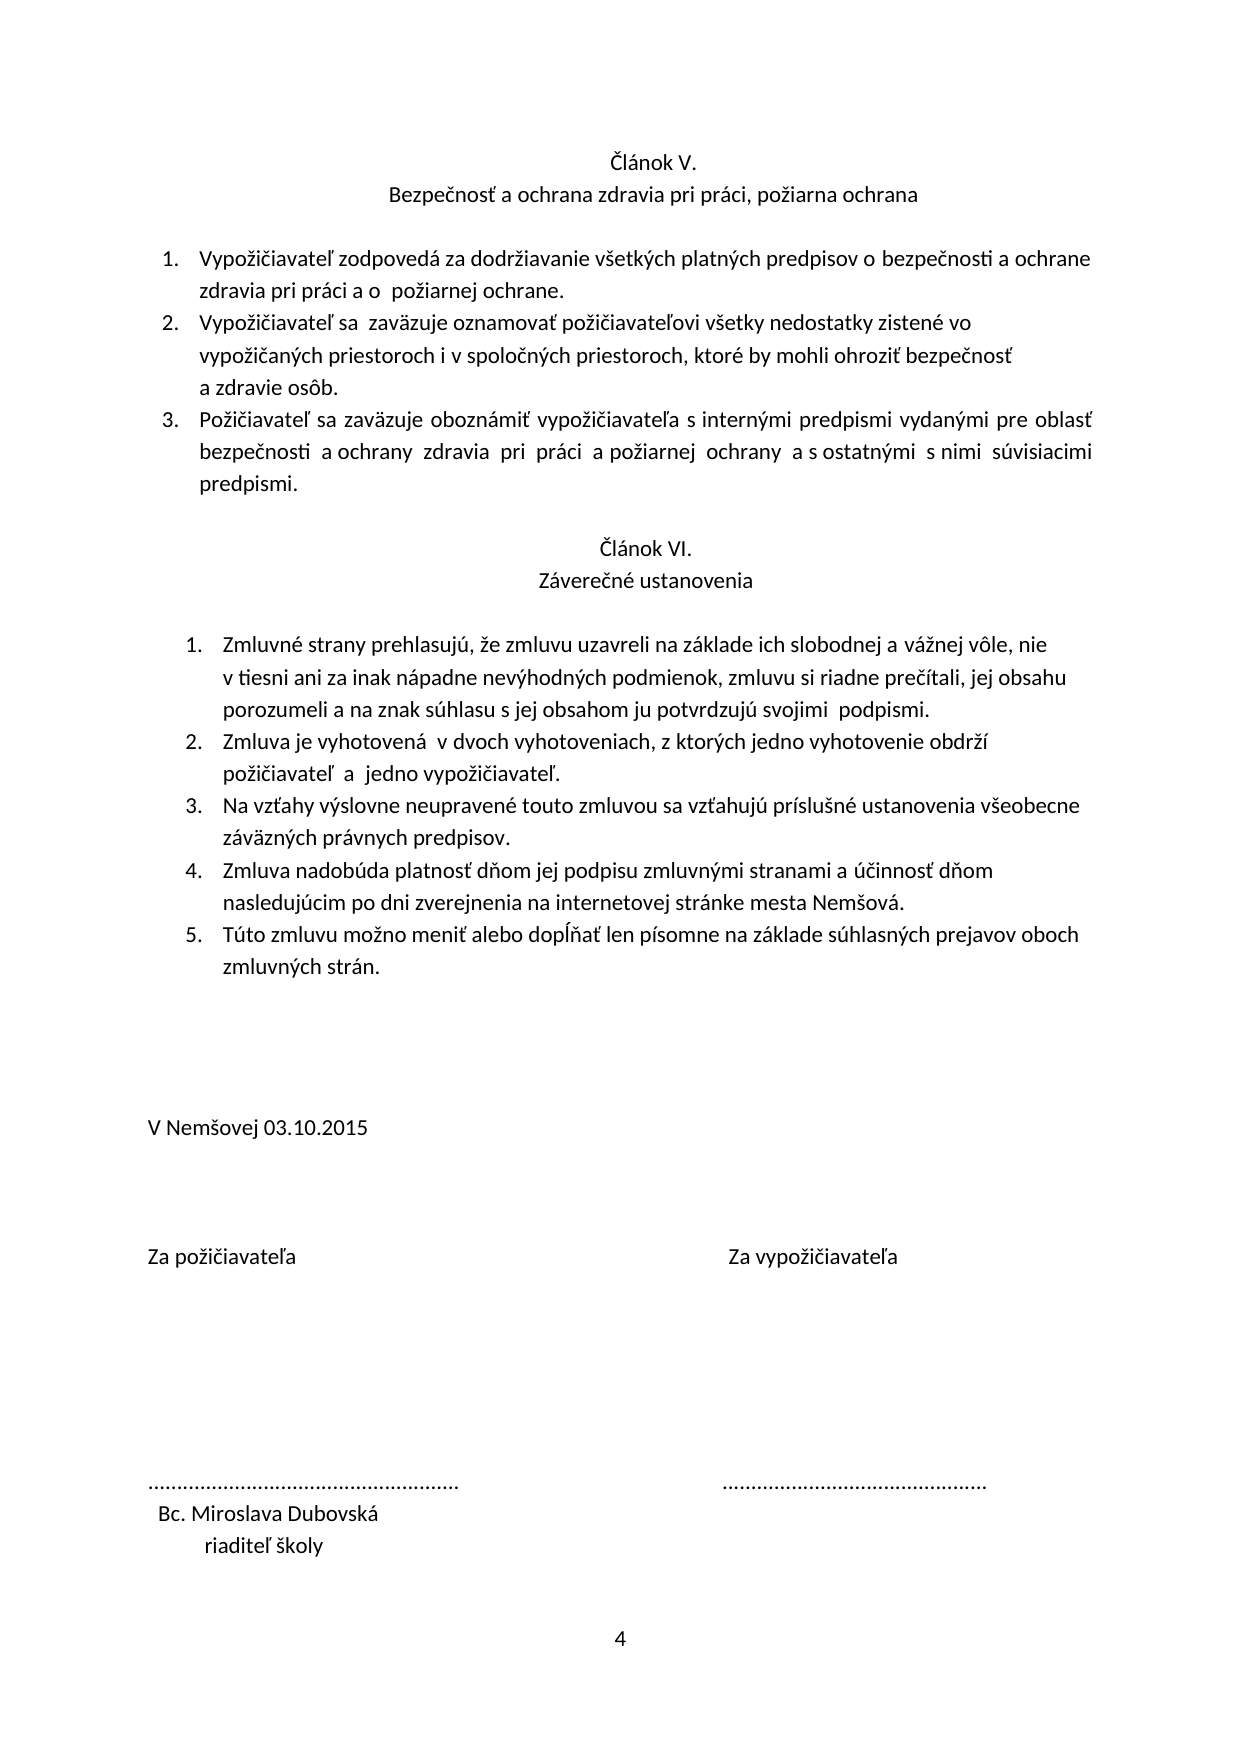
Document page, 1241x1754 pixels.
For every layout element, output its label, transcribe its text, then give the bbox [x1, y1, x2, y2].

list Bezpečnosť a ochrana zdravia pri práci, požiarna ochrana [215, 180, 1093, 208]
list Zmluva nadobúda platnosť dňom jej podpisu zmluvnými stranami a účinnosť dňom nasledujúcim po dni zverejnenia na internetovej stránke mesta Nemšová. [185, 856, 1093, 916]
list Záverečné ustanovenia [199, 566, 1093, 594]
list Na vzťahy výslovne neupravené touto zmluvou sa vzťahujú príslušné ustanovenia všeobecne záväzných právnych predpisov. [185, 791, 1093, 852]
text ...................................................... .............................................. [148, 1467, 1093, 1495]
list Požičiavateľ sa zaväzuje oboznámiť vypožičiavateľa s internými predpismi vydanými pre oblasť bezpečnosti a ochrany zdravia pri práci a požiarnej ochrany a s ostatnými s nimi súvisiacimi predpismi. [162, 405, 1093, 497]
list Vypožičiavateľ zodpovedá za dodržiavanie všetkých platných predpisov o bezpečnosti a ochrane zdravia pri práci a o požiarnej ochrane. [162, 244, 1093, 304]
list Článok VI. [199, 534, 1093, 562]
list Článok V. [215, 148, 1093, 176]
list Vypožičiavateľ sa zaväzuje oznamovať požičiavateľovi všetky nedostatky zistené vo vypožičaných priestoroch i v spoločných priestoroch, ktoré by mohli ohroziť bezpečnosť a zdravie osôb. [162, 308, 1093, 401]
text Bc. Miroslava Dubovská [148, 1499, 1093, 1527]
text Za požičiavateľa Za vypožičiavateľa [148, 1242, 1093, 1270]
text V Nemšovej 03.10.2015 [148, 1113, 1093, 1141]
list Zmluvné strany prehlasujú, že zmluvu uzavreli na základe ich slobodnej a vážnej vôle, nie v tiesni ani za inak nápadne nevýhodných podmienok, zmluvu si riadne prečítali, jej obsahu porozumeli a na znak súhlasu s jej obsahom ju potvrdzujú svojimi podpismi. [185, 630, 1093, 723]
list Zmluva je vyhotovená v dvoch vyhotoveniach, z ktorých jedno vyhotovenie obdrží požičiavateľ a jedno vypožičiavateľ. [185, 727, 1093, 787]
text riaditeľ školy [148, 1532, 1093, 1560]
list Túto zmluvu možno meniť alebo dopĺňať len písomne na základe súhlasných prejavov oboch zmluvných strán. [185, 920, 1093, 980]
